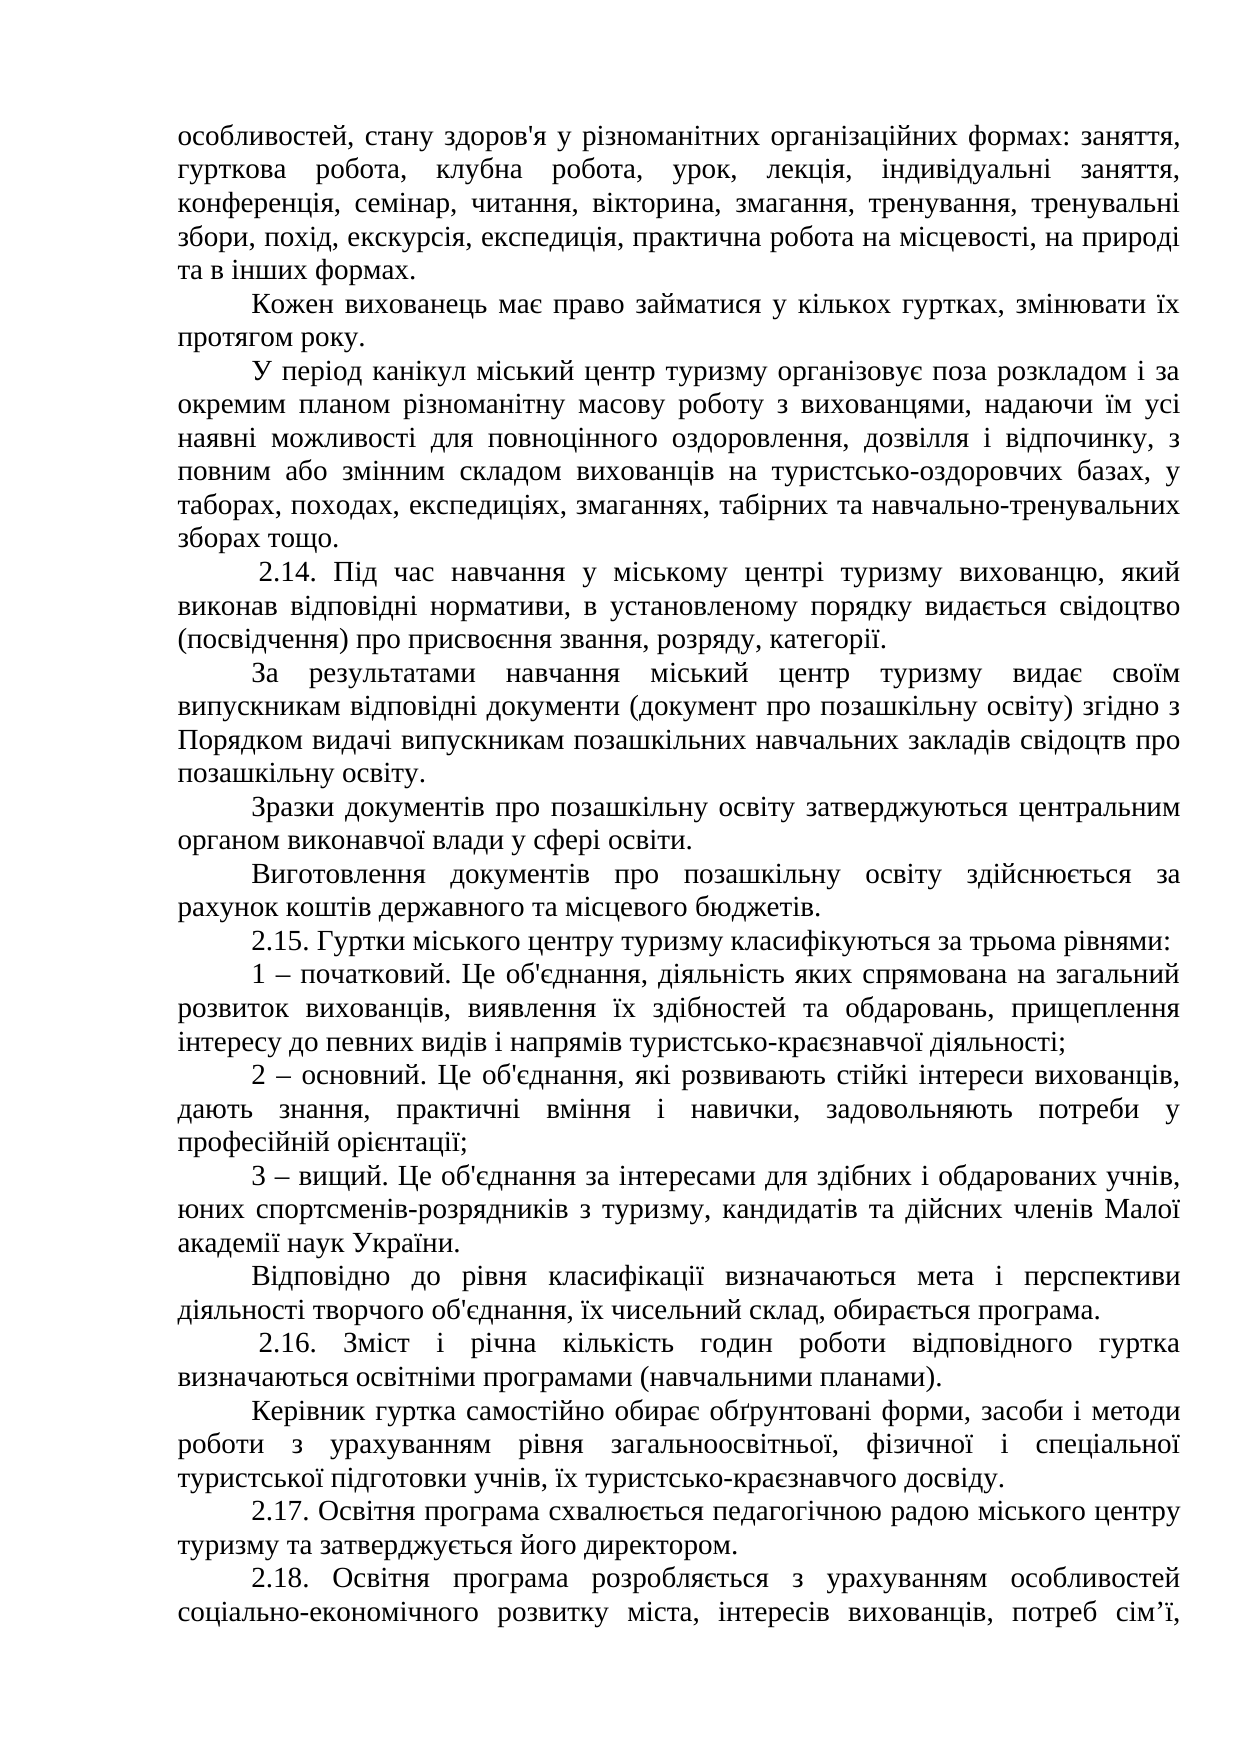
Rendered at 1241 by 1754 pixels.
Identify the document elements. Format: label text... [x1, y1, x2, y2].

text Відповідно до рівня класифікації визначаються мета і перспективи діяльності творчого об'єднання, їх чисельний склад, обирається програма. [177, 1258, 1181, 1326]
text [177, 1560, 1181, 1627]
text 2.16. Зміст і річна кількість годин роботи відповідного гуртка визначаються освітніми програмами (навчальними планами). [177, 1326, 1181, 1393]
text Кожен вихованець має право займатися у кількох гуртках, змінювати їх протягом року. [177, 286, 1181, 353]
text Виготовлення документів про позашкільну освіту здійснюється за рахунок коштів державного та місцевого бюджетів. [177, 856, 1181, 923]
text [177, 118, 1181, 286]
text 2.15. Гуртки міського центру туризму класифікуються за трьома рівнями: [177, 923, 1181, 957]
text 2.17. Освітня програма схвалюється педагогічною радою міського центру туризму та затверджується його директором. [177, 1493, 1181, 1560]
text 3 – вищий. Це об'єднання за інтересами для здібних і обдарованих учнів, юних спортсменів-розрядників з туризму, кандидатів та дійсних членів Малої академії наук України. [177, 1158, 1181, 1258]
text 2.14. Під час навчання у міському центрі туризму вихованцю, який виконав відповідні нормативи, в установленому порядку видається свідоцтво (посвідчення) про присвоєння звання, розряду, категорії. [177, 554, 1181, 655]
text За результатами навчання міський центр туризму видає своїм випускникам відповідні документи (документ про позашкільну освіту) згідно з Порядком видачі випускникам позашкільних навчальних закладів свідоцтв про позашкільну освіту. [177, 655, 1181, 789]
text Зразки документів про позашкільну освіту затверджуються центральним органом виконавчої влади у сфері освіти. [177, 789, 1181, 856]
text Керівник гуртка самостійно обирає обґрунтовані форми, засоби і методи роботи з урахуванням рівня загальноосвітньої, фізичної і спеціальної туристської підготовки учнів, їх туристсько-краєзнавчого досвіду. [177, 1393, 1181, 1493]
text У період канікул міський центр туризму організовує поза розкладом і за окремим планом різноманітну масову роботу з вихованцями, надаючи їм усі наявні можливості для повноцінного оздоровлення, дозвілля і відпочинку, з повним або змінним складом вихованців на туристсько-оздоровчих базах, у таборах, походах, експедиціях, змаганнях, табірних та навчально-тренувальних зборах тощо. [177, 353, 1181, 554]
text 1 – початковий. Це об'єднання, діяльність яких спрямована на загальний розвиток вихованців, виявлення їх здібностей та обдаровань, прищеплення інтересу до певних видів і напрямів туристсько-краєзнавчої діяльності; [177, 957, 1181, 1057]
text 2 – основний. Це об'єднання, які розвивають стійкі інтереси вихованців, дають знання, практичні вміння і навички, задовольняють потреби у професійній орієнтації; [177, 1057, 1181, 1158]
